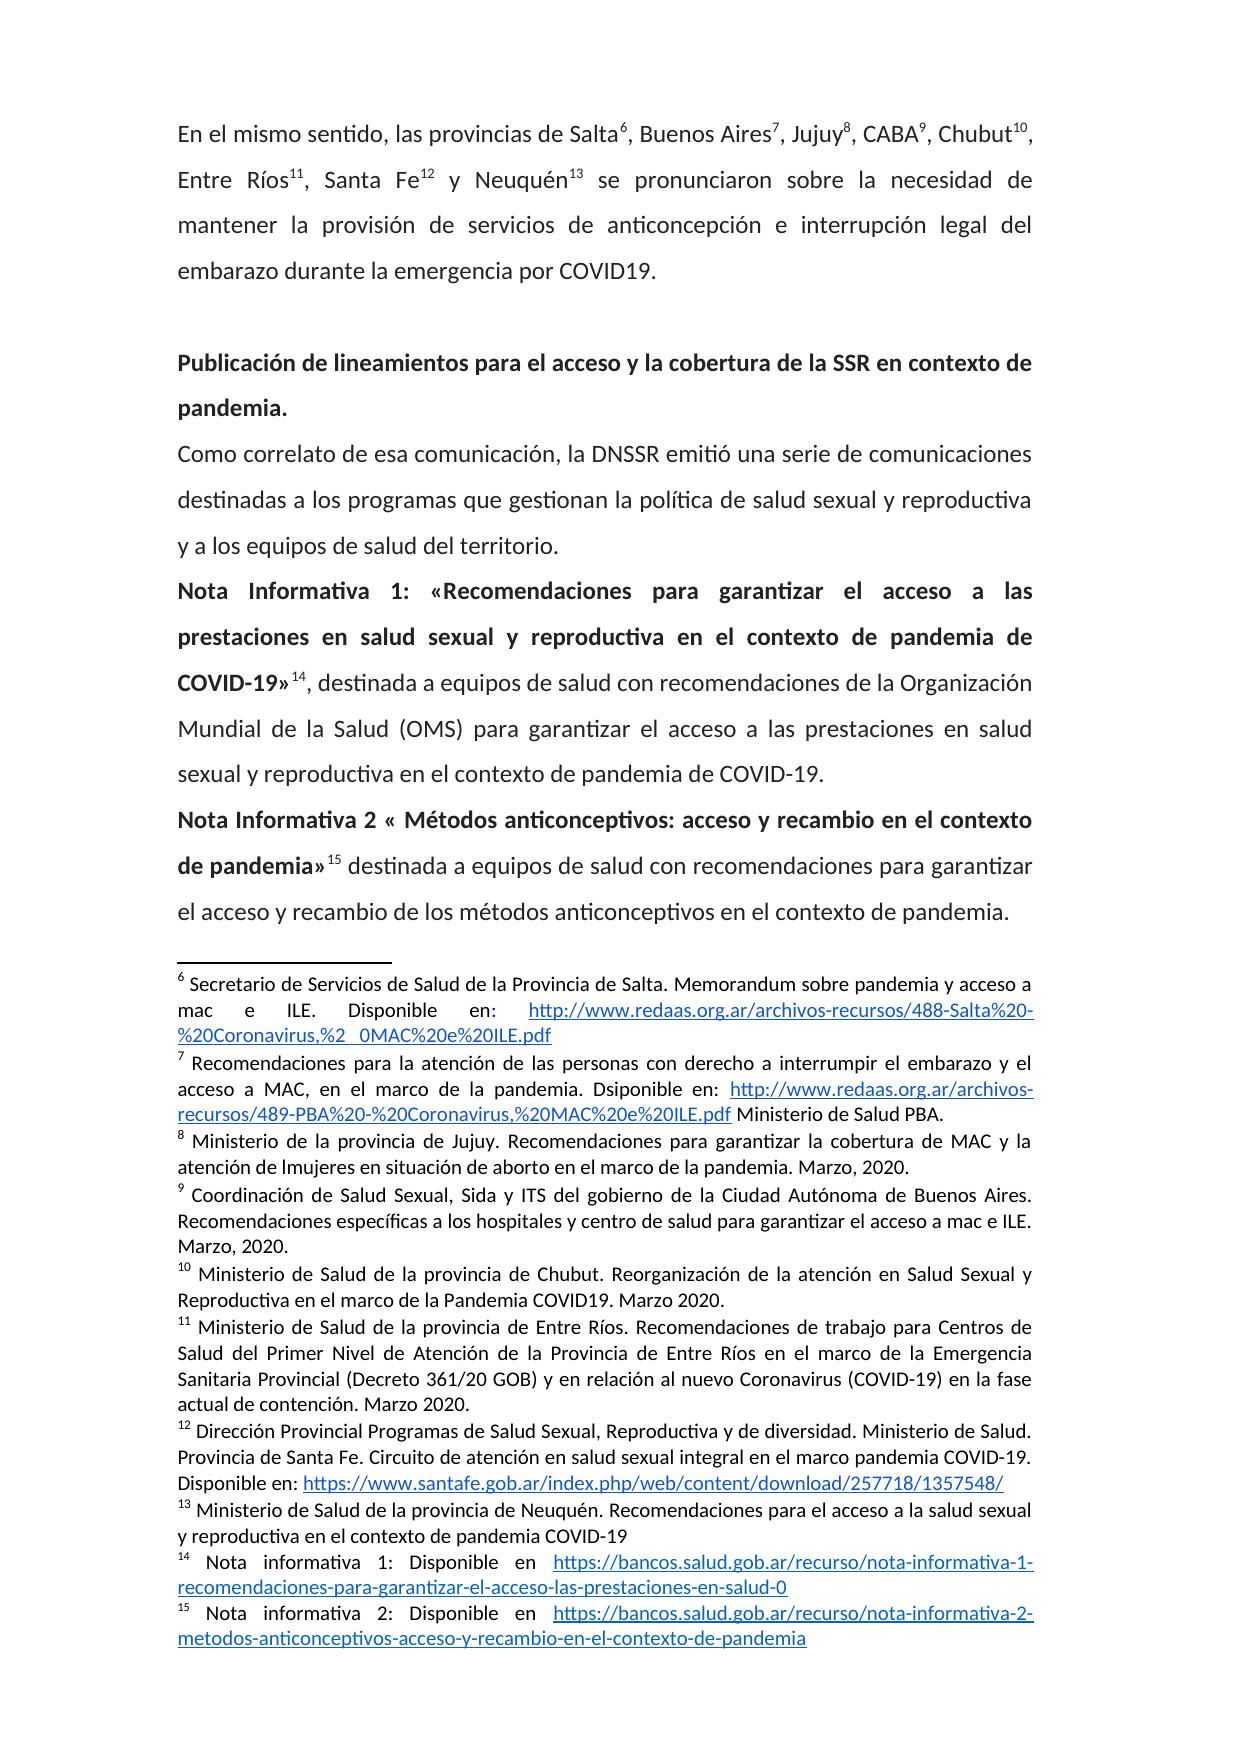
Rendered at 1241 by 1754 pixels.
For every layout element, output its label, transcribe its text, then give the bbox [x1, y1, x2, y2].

text Publicación de lineamientos para el acceso y la cobertura de la SSR en contexto de pandemia. [177, 347, 1034, 423]
text Nota Informativa 2 « Métodos anticonceptivos: acceso y recambio en el contexto de pandemia» destinada a equipos de salud con recomendaciones para garantizar el acceso y recambio de los métodos anticonceptivos en el contexto de pandemia. [177, 804, 1034, 926]
text En el mismo sentido, las provincias de Salta, Buenos Aires, Jujuy, CABA, Chubut, Entre Ríos, Santa Fe y Neuquén se pronunciaron sobre la necesidad de mantener la provisión de servicios de anticoncepción e interrupción legal del embarazo durante la emergencia por COVID19. [177, 118, 1034, 286]
text Nota Informativa 1: «Recomendaciones para garantizar el acceso a las prestaciones en salud sexual y reproductiva en el contexto de pandemia de COVID-19», destinada a equipos de salud con recomendaciones de la Organización Mundial de la Salud (OMS) para garantizar el acceso a las prestaciones en salud sexual y reproductiva en el contexto de pandemia de COVID-19. [177, 576, 1034, 789]
text Como correlato de esa comunicación, la DNSSR emitió una serie de comunicaciones destinadas a los programas que gestionan la política de salud sexual y reproductiva y a los equipos de salud del territorio. [177, 438, 1034, 560]
